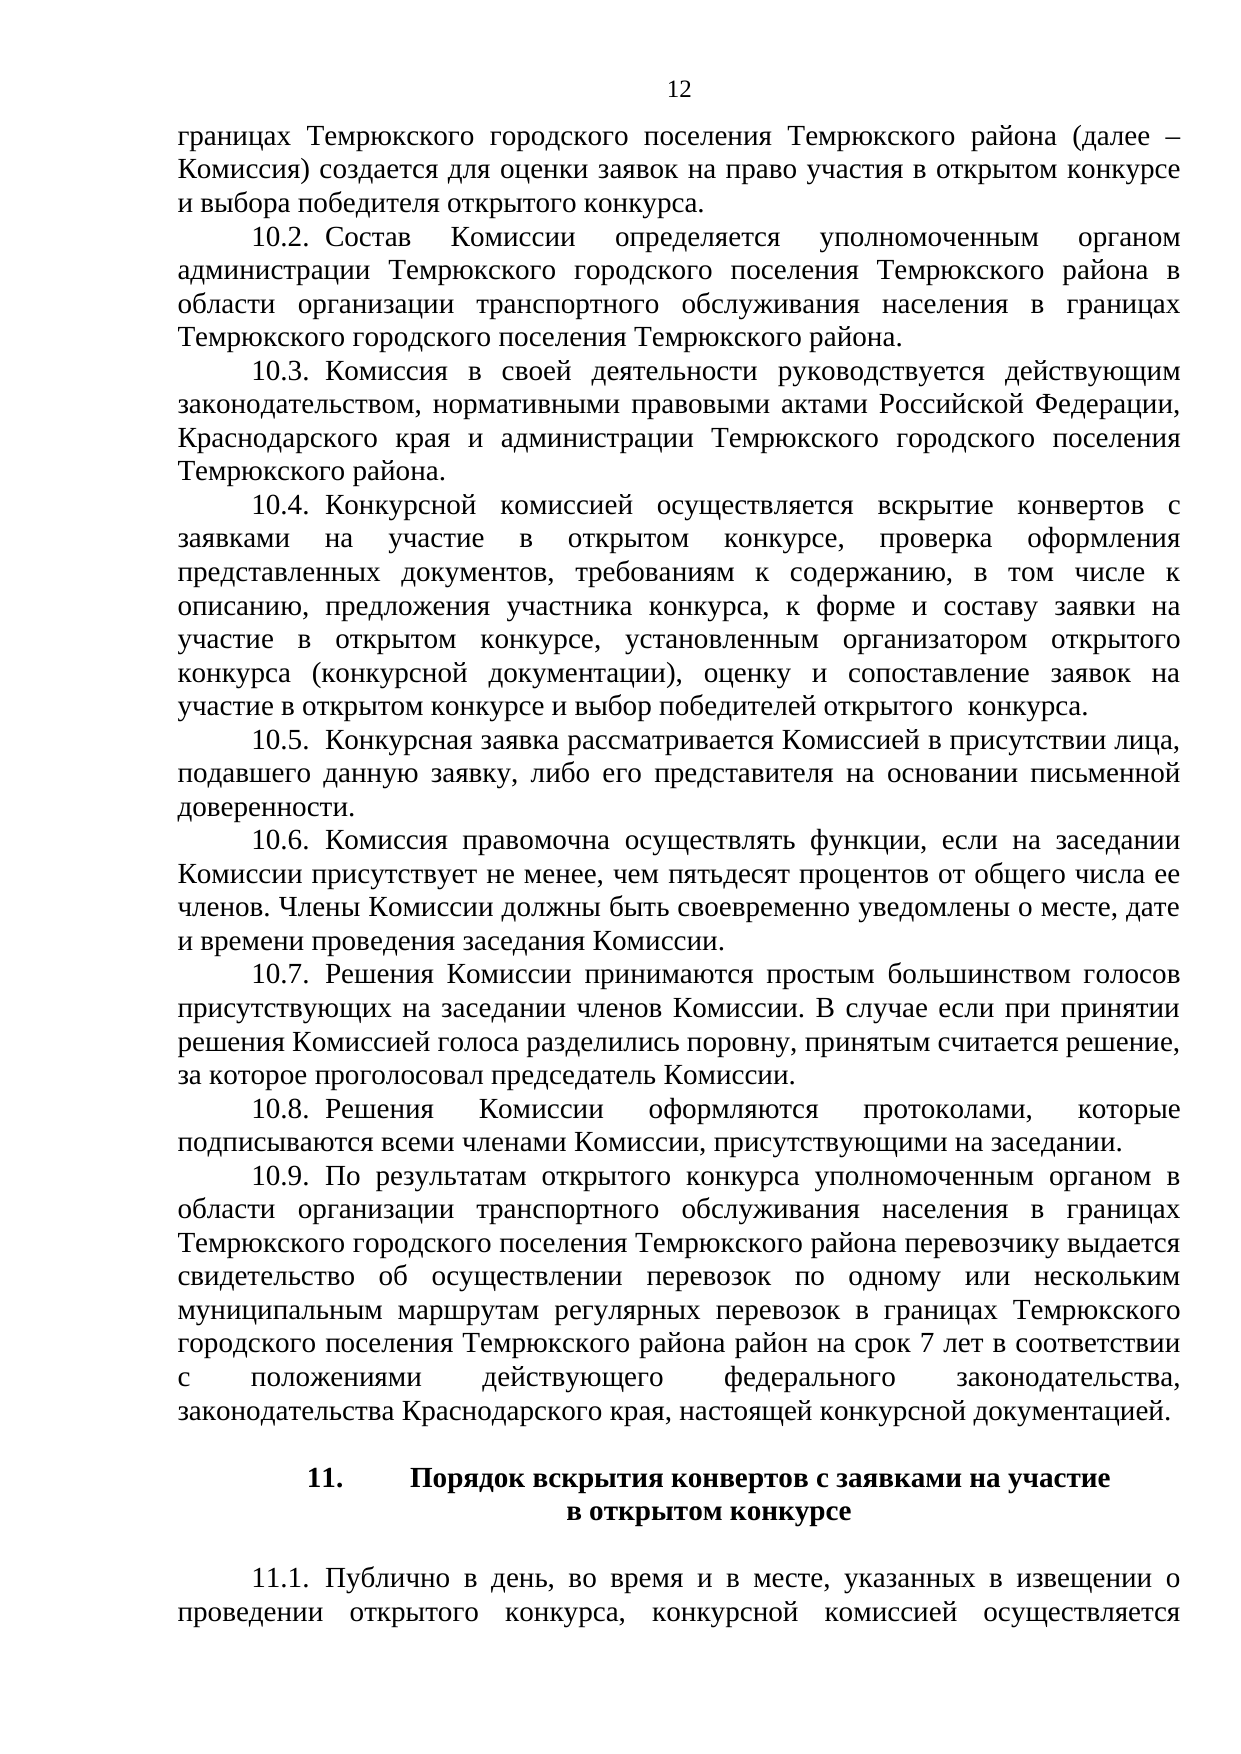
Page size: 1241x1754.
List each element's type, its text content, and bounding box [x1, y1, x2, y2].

list Порядок вскрытия конвертов с заявками на участие [295, 1460, 1122, 1493]
list Конкурсная заявка рассматривается Комиссией в присутствии лица, подавшего данную заявку, либо его представителя на основании письменной доверенности. [177, 722, 1181, 822]
list Комиссия в своей деятельности руководствуется действующим законодательством, нормативными правовыми актами Российской Федерации, Краснодарского края и администрации Темрюкского городского поселения Темрюкского района. [177, 353, 1181, 487]
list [177, 118, 1181, 219]
list Решения Комиссии оформляются протоколами, которые подписываются всеми членами Комиссии, присутствующими на заседании. [177, 1091, 1181, 1158]
text в открытом конкурсе [295, 1493, 1122, 1527]
list По результатам открытого конкурса уполномоченным органом в области организации транспортного обслуживания населения в границах Темрюкского городского поселения Темрюкского района перевозчику выдается свидетельство об осуществлении перевозок по одному или нескольким муниципальным маршрутам регулярных перевозок в границах Темрюкского городского поселения Темрюкского района район на срок 7 лет в соответствии с положениями действующего федерального законодательства, законодательства Краснодарского края, настоящей конкурсной документацией. [177, 1158, 1181, 1426]
list Комиссия правомочна осуществлять функции, если на заседании Комиссии присутствует не менее, чем пятьдесят процентов от общего числа ее членов. Члены Комиссии должны быть своевременно уведомлены о месте, дате и времени проведения заседания Комиссии. [177, 822, 1181, 957]
list Конкурсной комиссией осуществляется вскрытие конвертов с заявками на участие в открытом конкурсе, проверка оформления представленных документов, требованиям к содержанию, в том числе к описанию, предложения участника конкурса, к форме и составу заявки на участие в открытом конкурсе, установленным организатором открытого конкурса (конкурсной документации), оценку и сопоставление заявок на участие в открытом конкурсе и выбор победителей открытого конкурса. [177, 487, 1181, 722]
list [177, 1560, 1181, 1627]
list Решения Комиссии принимаются простым большинством голосов присутствующих на заседании членов Комиссии. В случае если при принятии решения Комиссией голоса разделились поровну, принятым считается решение, за которое проголосовал председатель Комиссии. [177, 957, 1181, 1091]
list Состав Комиссии определяется уполномоченным органом администрации Темрюкского городского поселения Темрюкского района в области организации транспортного обслуживания населения в границах Темрюкского городского поселения Темрюкского района. [177, 219, 1181, 353]
